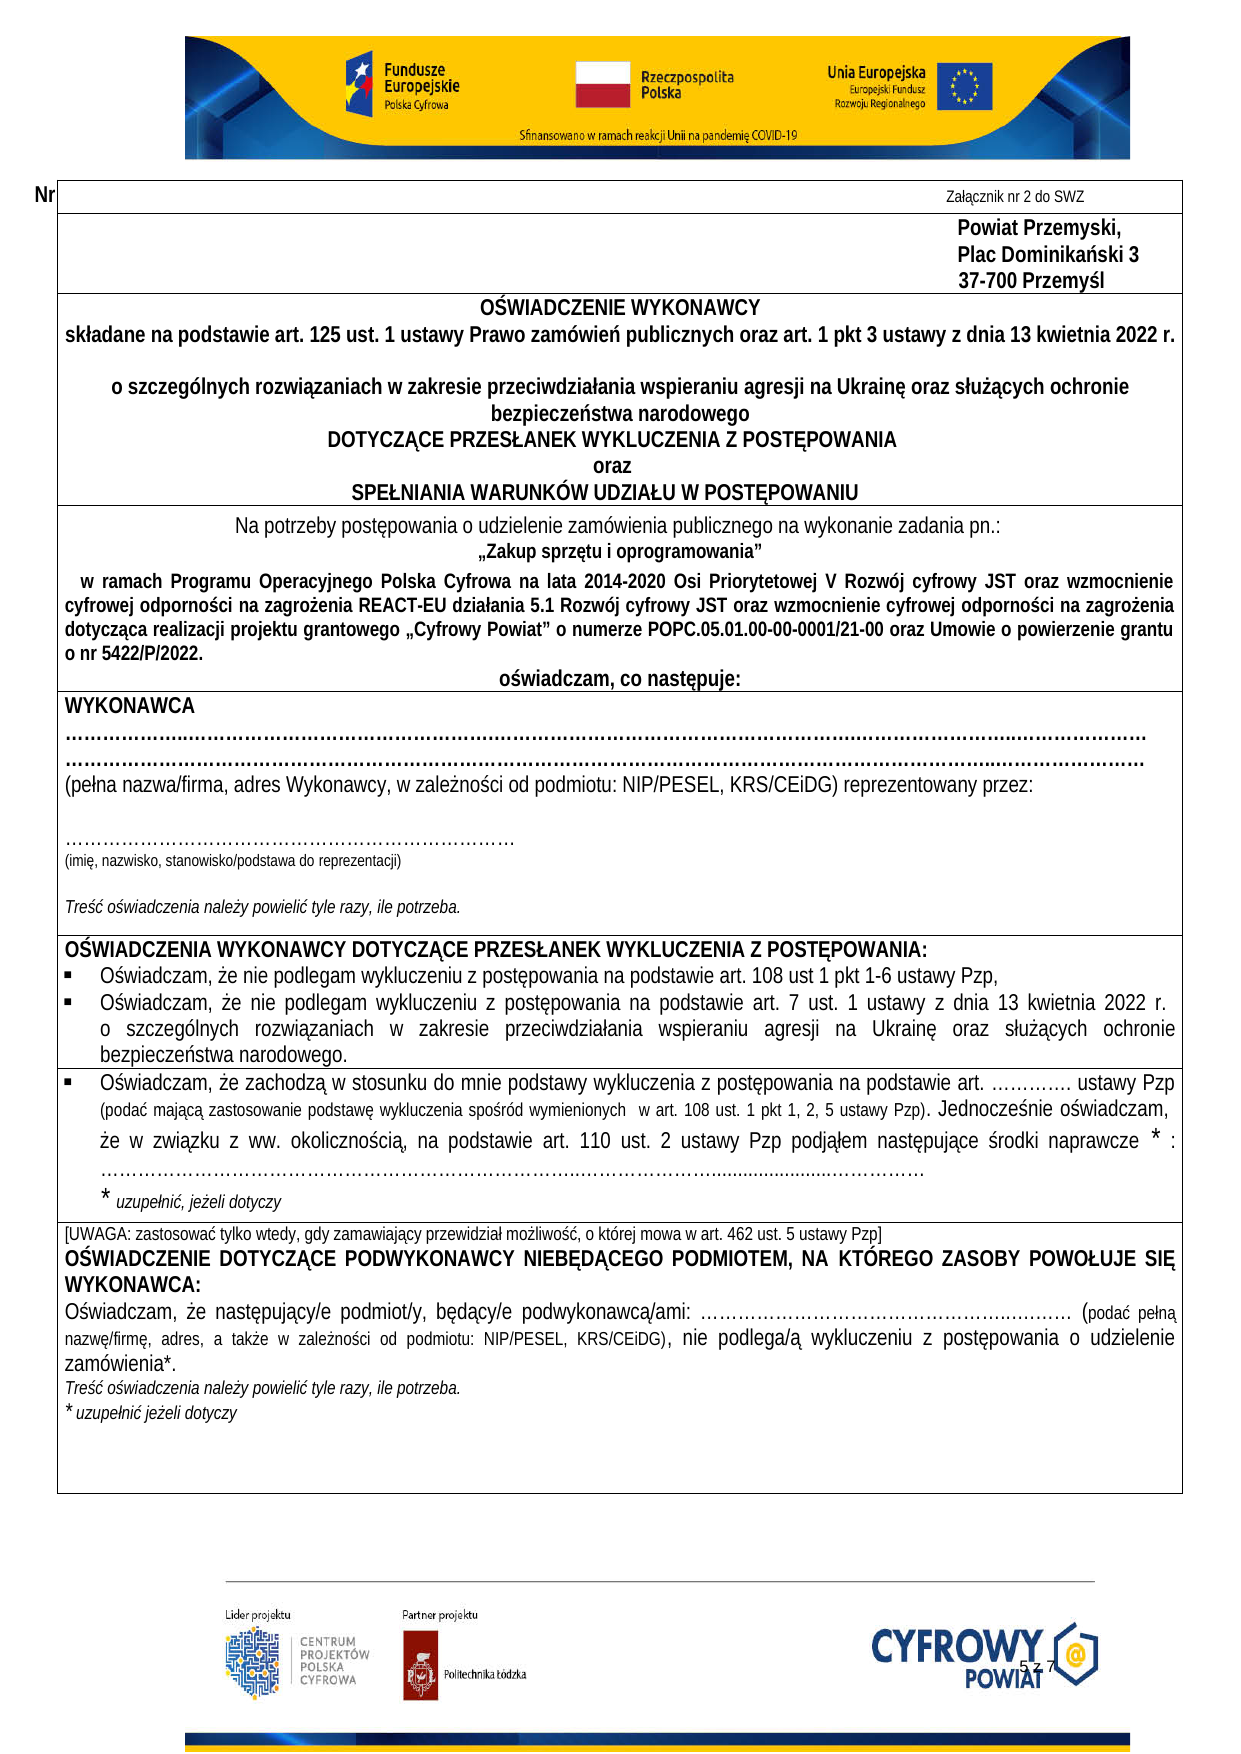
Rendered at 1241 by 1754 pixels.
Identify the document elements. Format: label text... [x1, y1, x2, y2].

table_cell Oświadczam, że zachodzą w stosunku do mnie podstawy wykluczenia z postępowania na podstawie art. …………. ustawy Pzp (podać mającą zastosowanie podstawę wykluczenia spośród wymienionych w art. 108 ust. 1 pkt 1, 2, 5 ustawy Pzp). Jednocześnie oświadczam, że w związku z ww. okolicznością, na podstawie art. 110 ust. 2 ustawy Pzp podjąłem następujące środki naprawcze * :…………………………………………………………………..………………….......................…………… * uzupełnić, jeżeli dotyczy [58, 1069, 1182, 1222]
table_cell Na potrzeby postępowania o udzielenie zamówienia publicznego na wykonanie zadania pn.: „Zakup sprzętu i oprogramowania” w ramach Programu Operacyjnego Polska Cyfrowa na lata 2014-2020 Osi Priorytetowej V Rozwój cyfrowy JST oraz wzmocnienie cyfrowej odporności na zagrożenia REACT-EU działania 5.1 Rozwój cyfrowy JST oraz wzmocnienie cyfrowej odporności na zagrożenia dotycząca realizacji projektu grantowego „Cyfrowy Powiat” o numerze POPC.05.01.00-00-0001/21-00 oraz Umowie o powierzenie grantu o nr 5422/P/2022. oświadczam, co następuje: [58, 506, 1182, 691]
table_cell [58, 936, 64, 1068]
picture [185, 1494, 1130, 1752]
table_header Nr Załącznik nr 2 do SWZ [58, 181, 1182, 213]
picture [185, 36, 1130, 180]
table_cell [UWAGA: zastosować tylko wtedy, gdy zamawiający przewidział możliwość, o której mowa w art. 462 ust. 5 ustawy Pzp] OŚWIADCZENIE DOTYCZĄCE PODWYKONAWCY NIEBĘDĄCEGO PODMIOTEM, NA KTÓREGO ZASOBY POWOŁUJE SIĘ WYKONAWCA: Oświadczam, że następujący/e podmiot/y, będący/e podwykonawcą/ami: …………………………………………..….…… (podać pełną nazwę/firmę, adres, a także w zależności od podmiotu: NIP/PESEL, KRS/CEiDG), nie podlega/ą wykluczeniu z postępowania o udzielenie zamówienia*. Treść oświadczenia należy powielić tyle razy, ile potrzeba. * uzupełnić jeżeli dotyczy [58, 1223, 1182, 1493]
table_cell Powiat Przemyski, Plac Dominikański 3 37-700 Przemyśl [58, 214, 1182, 293]
table_cell OŚWIADCZENIE WYKONAWCY składane na podstawie art. 125 ust. 1 ustawy Prawo zamówień publicznych oraz art. 1 pkt 3 ustawy z dnia 13 kwietnia 2022 r. o szczególnych rozwiązaniach w zakresie przeciwdziałania wspieraniu agresji na Ukrainę oraz służących ochronie bezpieczeństwa narodowego DOTYCZĄCE PRZESŁANEK WYKLUCZENIA Z POSTĘPOWANIA oraz SPEŁNIANIA WARUNKÓW UDZIAŁU W POSTĘPOWANIU [58, 294, 1182, 505]
table_cell WYKONAWCA ………………..………………………………………….………………………………………………….……………………..………………… …………………………………………………………………………………………………………………………………..…………………… (pełna nazwa/firma, adres Wykonawcy, w zależności od podmiotu: NIP/PESEL, KRS/CEiDG) reprezentowany przez: ……………………………………………………………… (imię, nazwisko, stanowisko/podstawa do reprezentacji) Treść oświadczenia należy powielić tyle razy, ile potrzeba. [58, 692, 1182, 935]
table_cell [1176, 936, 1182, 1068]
